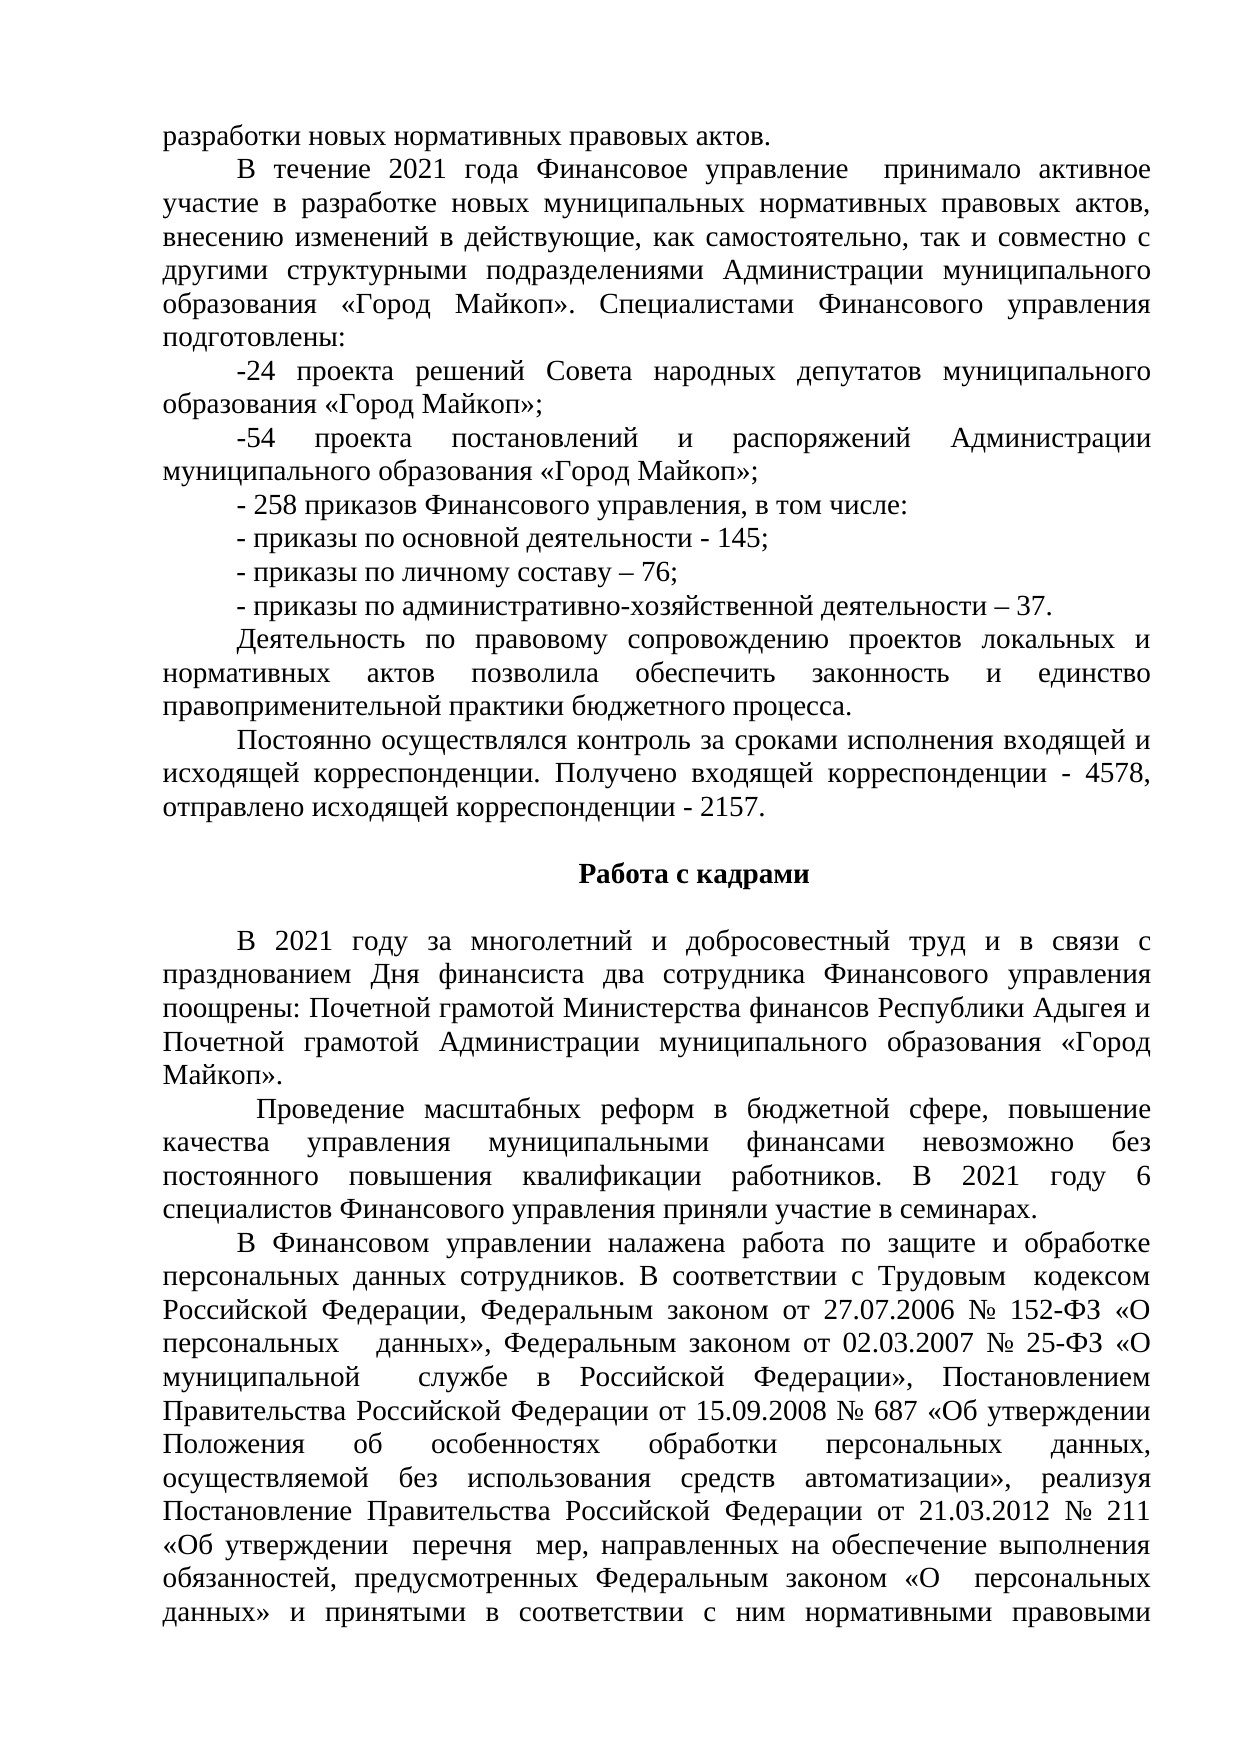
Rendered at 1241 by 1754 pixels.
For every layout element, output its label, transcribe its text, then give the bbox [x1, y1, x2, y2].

text В 2021 году за многолетний и добросовестный труд и в связи с празднованием Дня финансиста два сотрудника Финансового управления поощрены: Почетной грамотой Министерства финансов Республики Адыгея и Почетной грамотой Администрации муниципального образования «Город Майкоп». [162, 923, 1152, 1091]
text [162, 1225, 1152, 1627]
text Деятельность по правовому сопровождению проектов локальных и нормативных актов позволила обеспечить законность и единство правоприменительной практики бюджетного процесса. [162, 621, 1152, 722]
text Работа с кадрами [162, 856, 1152, 889]
text - приказы по административно-хозяйственной деятельности – 37. [207, 588, 1152, 621]
text Проведение масштабных реформ в бюджетной сфере, повышение качества управления муниципальными финансами невозможно без постоянного повышения квалификации работников. В 2021 году 6 специалистов Финансового управления приняли участие в семинарах. [162, 1091, 1152, 1225]
text -24 проекта решений Совета народных депутатов муниципального образования «Город Майкоп»; [162, 353, 1152, 420]
text - 258 приказов Финансового управления, в том числе: [162, 487, 1152, 521]
text Постоянно осуществлялся контроль за сроками исполнения входящей и исходящей корреспонденции. Получено входящей корреспонденции - 4578, отправлено исходящей корреспонденции - 2157. [162, 722, 1152, 822]
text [162, 118, 1152, 152]
text -54 проекта постановлений и распоряжений Администрации муниципального образования «Город Майкоп»; [162, 420, 1152, 487]
text В течение 2021 года Финансовое управление принимало активное участие в разработке новых муниципальных нормативных правовых актов, внесению изменений в действующие, как самостоятельно, так и совместно с другими структурными подразделениями Администрации муниципального образования «Город Майкоп». Специалистами Финансового управления подготовлены: [162, 152, 1152, 353]
text - приказы по личному составу – 76; [207, 554, 1152, 588]
text - приказы по основной деятельности - 145; [200, 521, 1152, 554]
